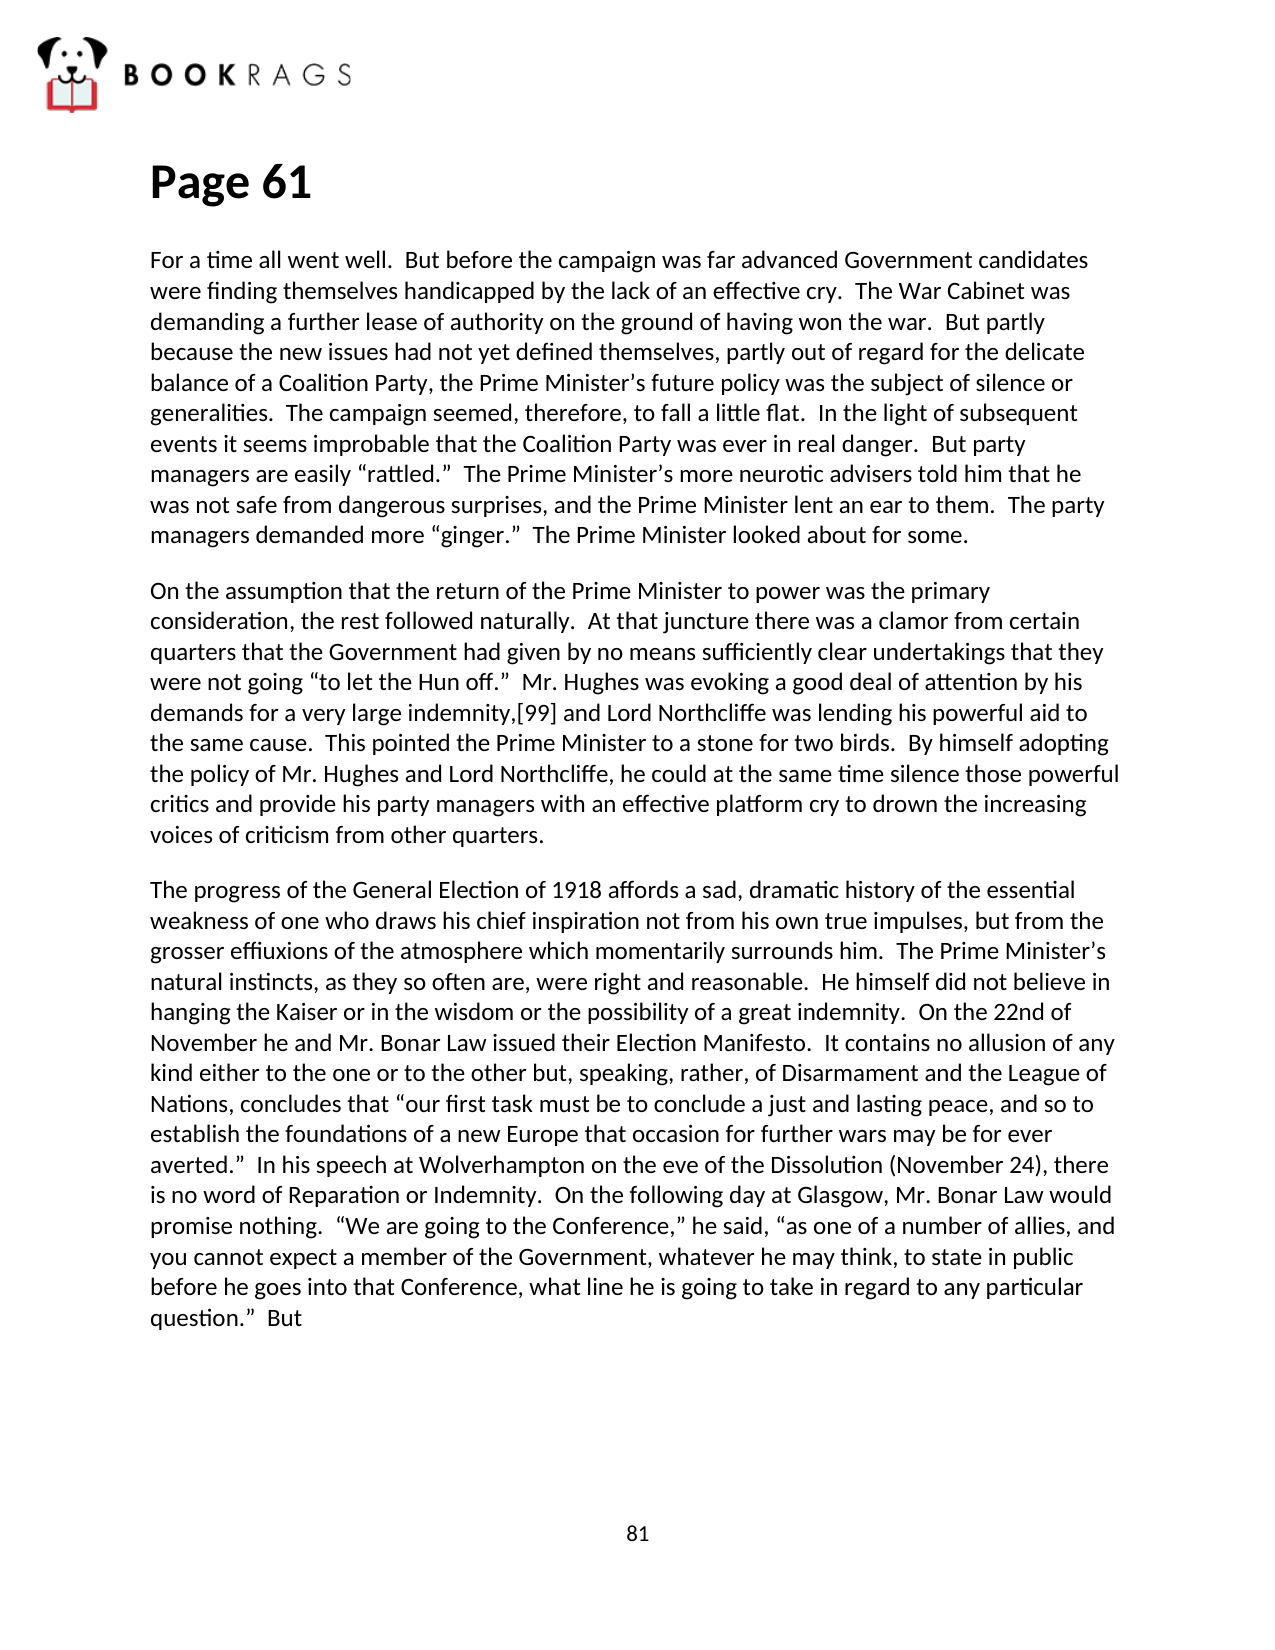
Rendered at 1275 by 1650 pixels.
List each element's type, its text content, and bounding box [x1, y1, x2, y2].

text On the assumption that the return of the Prime Minister to power was the primary consideration, the rest followed naturally. At that juncture there was a clamor from certain quarters that the Government had given by no means sufficiently clear undertakings that they were not going “to let the Hun off.” Mr. Hughes was evoking a good deal of attention by his demands for a very large indemnity,[99] and Lord Northcliffe was lending his powerful aid to the same cause. This pointed the Prime Minister to a stone for two birds. By himself adopting the policy of Mr. Hughes and Lord Northcliffe, he could at the same time silence those powerful critics and provide his party managers with an effective platform cry to drown the increasing voices of criticism from other quarters. [150, 575, 1125, 849]
text For a time all went well. But before the campaign was far advanced Government candidates were finding themselves handicapped by the lack of an effective cry. The War Cabinet was demanding a further lease of authority on the ground of having won the war. But partly because the new issues had not yet defined themselves, partly out of regard for the delicate balance of a Coalition Party, the Prime Minister’s future policy was the subject of silence or generalities. The campaign seemed, therefore, to fall a little flat. In the light of subsequent events it seems improbable that the Coalition Party was ever in real danger. But party managers are easily “rattled.” The Prime Minister’s more neurotic advisers told him that he was not safe from dangerous surprises, and the Prime Minister lent an ear to them. The party managers demanded more “ginger.” The Prime Minister looked about for some. [150, 244, 1125, 550]
text Page 61 [150, 150, 1125, 211]
picture [37, 37, 351, 113]
text The progress of the General Election of 1918 affords a sad, dramatic history of the essential weakness of one who draws his chief inspiration not from his own true impulses, but from the grosser effiuxions of the atmosphere which momentarily surrounds him. The Prime Minister’s natural instincts, as they so often are, were right and reasonable. He himself did not believe in hanging the Kaiser or in the wisdom or the possibility of a great indemnity. On the 22nd of November he and Mr. Bonar Law issued their Election Manifesto. It contains no allusion of any kind either to the one or to the other but, speaking, rather, of Disarmament and the League of Nations, concludes that “our first task must be to conclude a just and lasting peace, and so to establish the foundations of a new Europe that occasion for further wars may be for ever averted.” In his speech at Wolverhampton on the eve of the Dissolution (November 24), there is no word of Reparation or Indemnity. On the following day at Glasgow, Mr. Bonar Law would promise nothing. “We are going to the Conference,” he said, “as one of a number of allies, and you cannot expect a member of the Government, whatever he may think, to state in public before he goes into that Conference, what line he is going to take in regard to any particular question.” But [150, 874, 1125, 1332]
